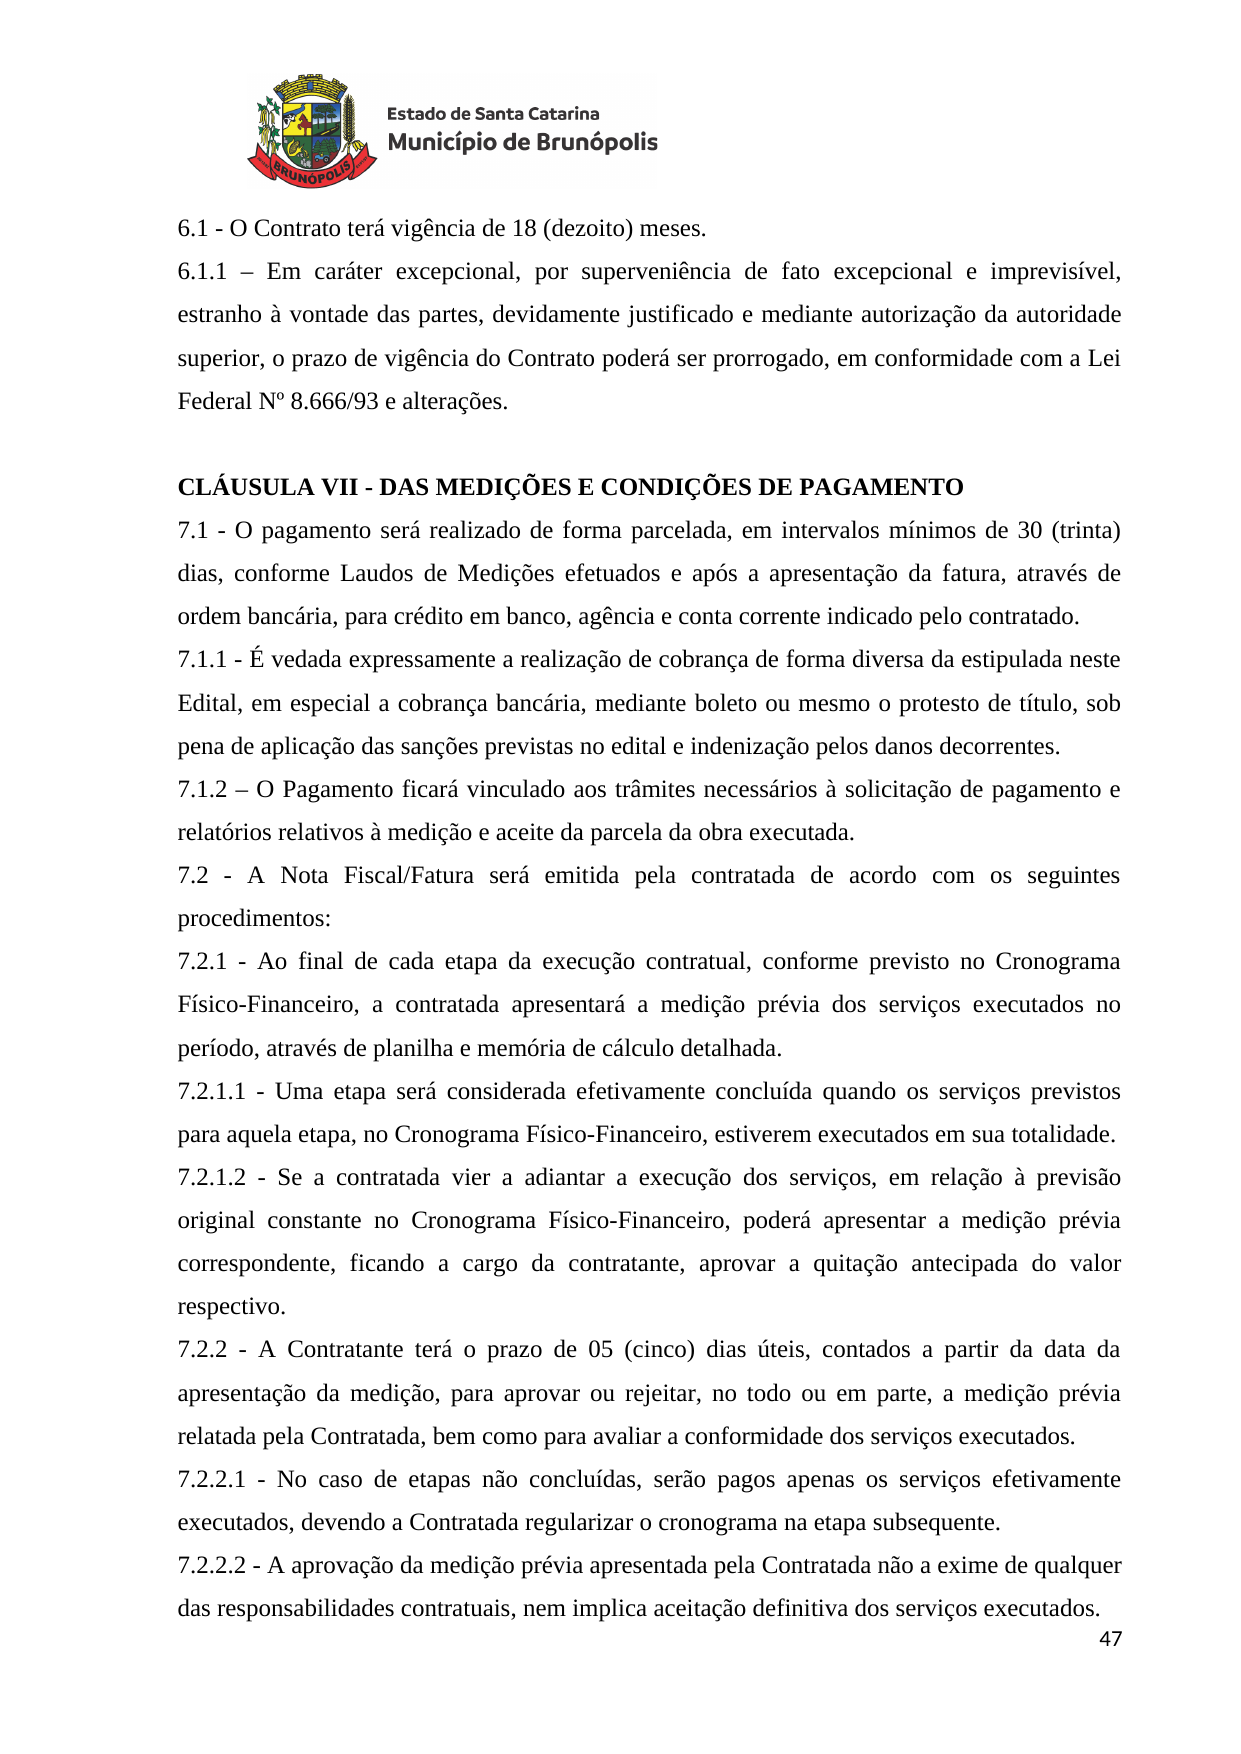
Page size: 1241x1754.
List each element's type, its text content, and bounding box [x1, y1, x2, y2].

text 7.2 - A Nota Fiscal/Fatura será emitida pela contratada de acordo com os seguintes procedimentos: [177, 860, 1122, 932]
text CLÁUSULA VII - DAS MEDIÇÕES E CONDIÇÕES DE PAGAMENTO [177, 472, 1122, 501]
text 6.1.1 – Em caráter excepcional, por superveniência de fato excepcional e imprevisível, estranho à vontade das partes, devidamente justificado e mediante autorização da autoridade superior, o prazo de vigência do Contrato poderá ser prorrogado, em conformidade com a Lei Federal Nº 8.666/93 e alterações. [177, 256, 1122, 414]
picture [246, 73, 658, 189]
text 6.1 - O Contrato terá vigência de 18 (dezoito) meses. [177, 213, 1117, 242]
text 7.2.2.2 - A aprovação da medição prévia apresentada pela Contratada não a exime de qualquer das responsabilidades contratuais, nem implica aceitação definitiva dos serviços executados. [177, 1550, 1122, 1622]
text 7.1.1 - É vedada expressamente a realização de cobrança de forma diversa da estipulada neste Edital, em especial a cobrança bancária, mediante boleto ou mesmo o protesto de título, sob pena de aplicação das sanções previstas no edital e indenização pelos danos decorrentes. [177, 644, 1122, 759]
text 7.1.2 – O Pagamento ficará vinculado aos trâmites necessários à solicitação de pagamento e relatórios relativos à medição e aceite da parcela da obra executada. [177, 774, 1122, 846]
text 7.2.2 - A Contratante terá o prazo de 05 (cinco) dias úteis, contados a partir da data da apresentação da medição, para aprovar ou rejeitar, no todo ou em parte, a medição prévia relatada pela Contratada, bem como para avaliar a conformidade dos serviços executados. [177, 1334, 1122, 1449]
text 7.2.2.1 - No caso de etapas não concluídas, serão pagos apenas os serviços efetivamente executados, devendo a Contratada regularizar o cronograma na etapa subsequente. [177, 1464, 1122, 1536]
text 7.2.1.1 - Uma etapa será considerada efetivamente concluída quando os serviços previstos para aquela etapa, no Cronograma Físico-Financeiro, estiverem executados em sua totalidade. [177, 1076, 1122, 1148]
text 7.2.1 - Ao final de cada etapa da execução contratual, conforme previsto no Cronograma Físico-Financeiro, a contratada apresentará a medição prévia dos serviços executados no período, através de planilha e memória de cálculo detalhada. [177, 946, 1122, 1061]
text 7.2.1.2 - Se a contratada vier a adiantar a execução dos serviços, em relação à previsão original constante no Cronograma Físico-Financeiro, poderá apresentar a medição prévia correspondente, ficando a cargo da contratante, aprovar a quitação antecipada do valor respectivo. [177, 1162, 1122, 1320]
text 7.1 - O pagamento será realizado de forma parcelada, em intervalos mínimos de 30 (trinta) dias, conforme Laudos de Medições efetuados e após a apresentação da fatura, através de ordem bancária, para crédito em banco, agência e conta corrente indicado pelo contratado. [177, 515, 1122, 630]
